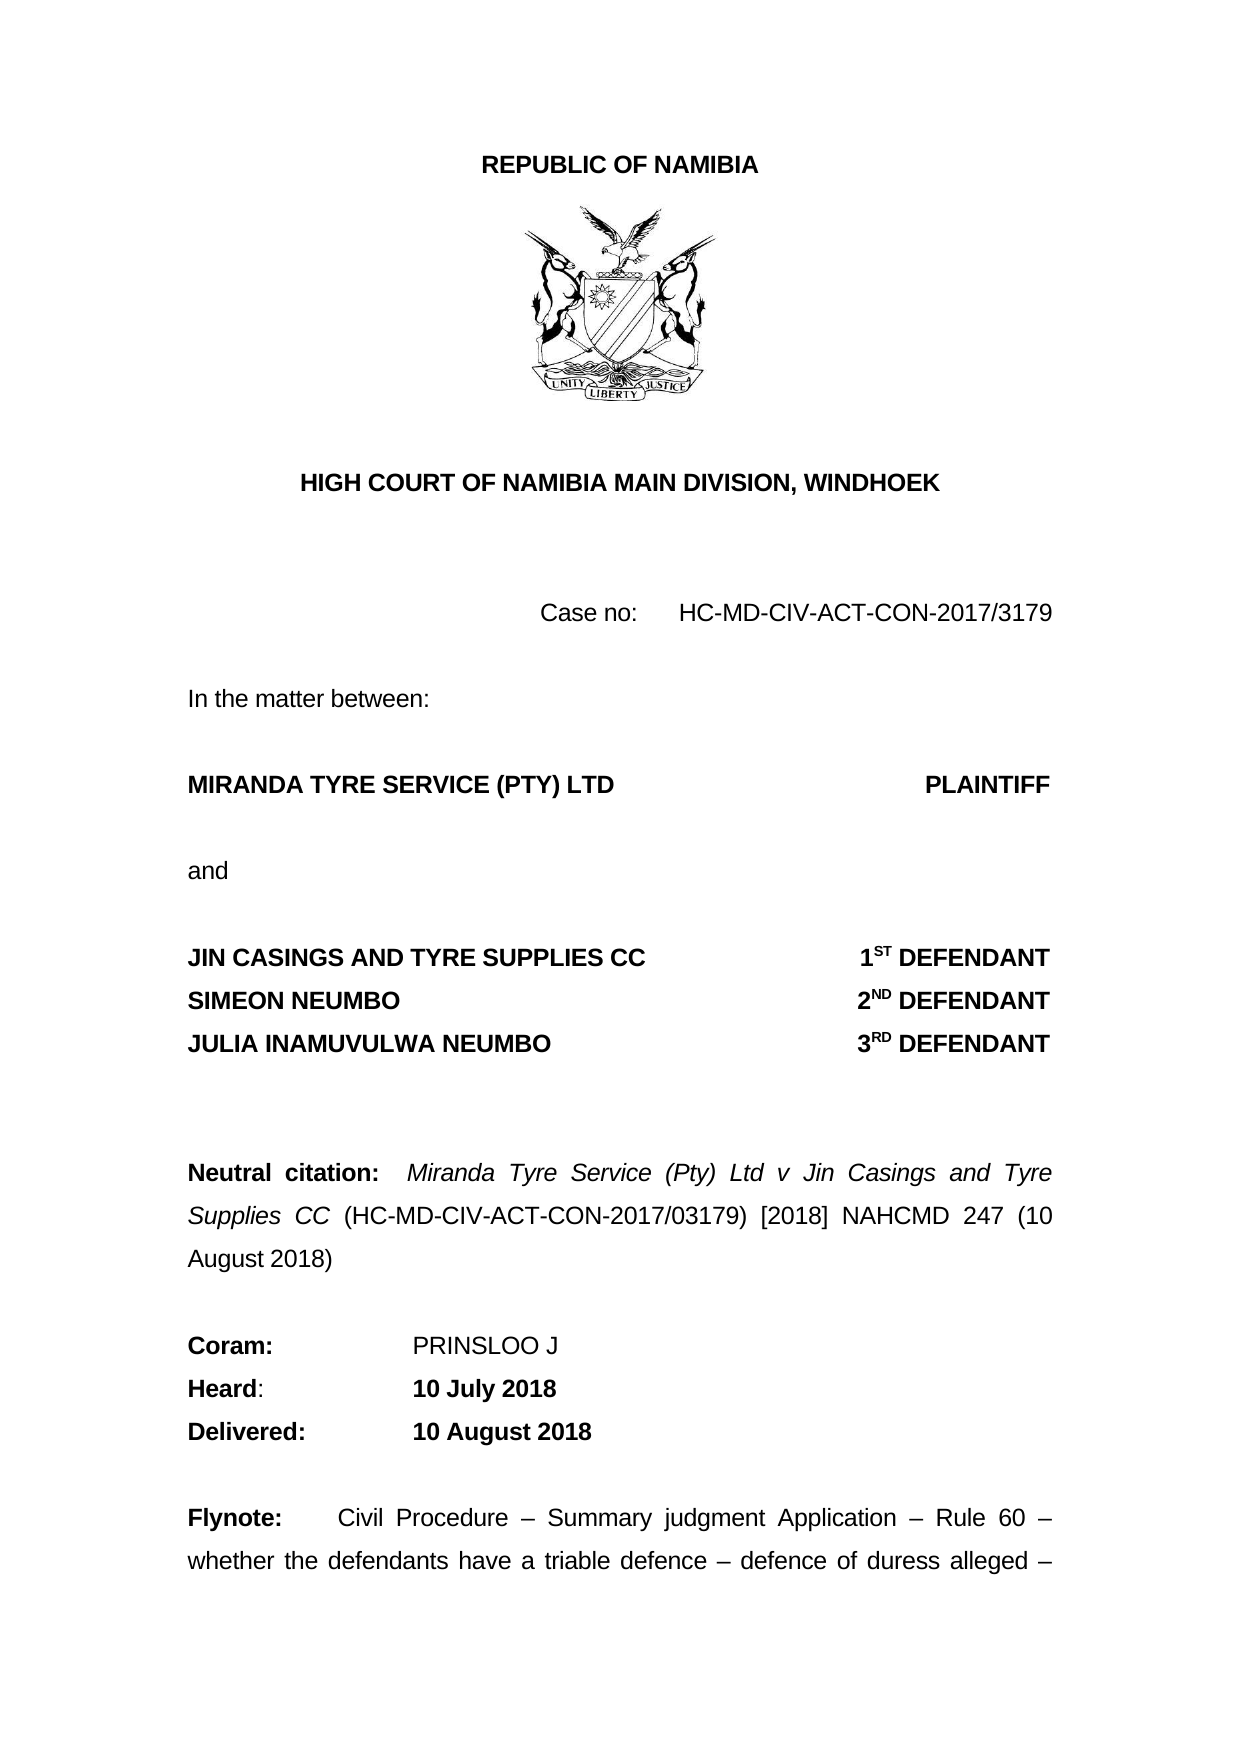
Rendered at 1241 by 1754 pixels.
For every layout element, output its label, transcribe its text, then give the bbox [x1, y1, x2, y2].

text REPUBLIC OF NAMIBIA [187, 150, 1053, 179]
text In the matter between: [187, 684, 1053, 712]
text JULIA INAMUVULWA NEUMBO 3RD DEFENDANT [187, 1029, 1053, 1057]
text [187, 1503, 1053, 1575]
text Neutral citation: Miranda Tyre Service (Pty) Ltd v Jin Casings and Tyre Supplies CC (HC-MD-CIV-ACT-CON-2017/03179) [2018] NAHCMD 247 (10 August 2018) [187, 1158, 1053, 1273]
text HIGH COURT OF NAMIBIA MAIN DIVISION, WINDHOEK [187, 468, 1053, 497]
picture [515, 193, 725, 411]
subtitle MIRANDA TYRE SERVICE (PTY) LTD PLAINTIFF [187, 770, 1053, 799]
text Case no: HC-MD-CIV-ACT-CON-2017/3179 [187, 597, 1053, 626]
text Heard: 10 July 2018 [187, 1374, 1053, 1402]
text SIMEON NEUMBO 2ND DEFENDANT [187, 986, 1053, 1014]
text Delivered: 10 August 2018 [187, 1417, 1053, 1446]
text JIN CASINGS AND TYRE SUPPLIES CC 1ST DEFENDANT [187, 942, 1053, 971]
text Coram: PRINSLOO J [187, 1331, 1053, 1359]
text and [187, 856, 1053, 885]
